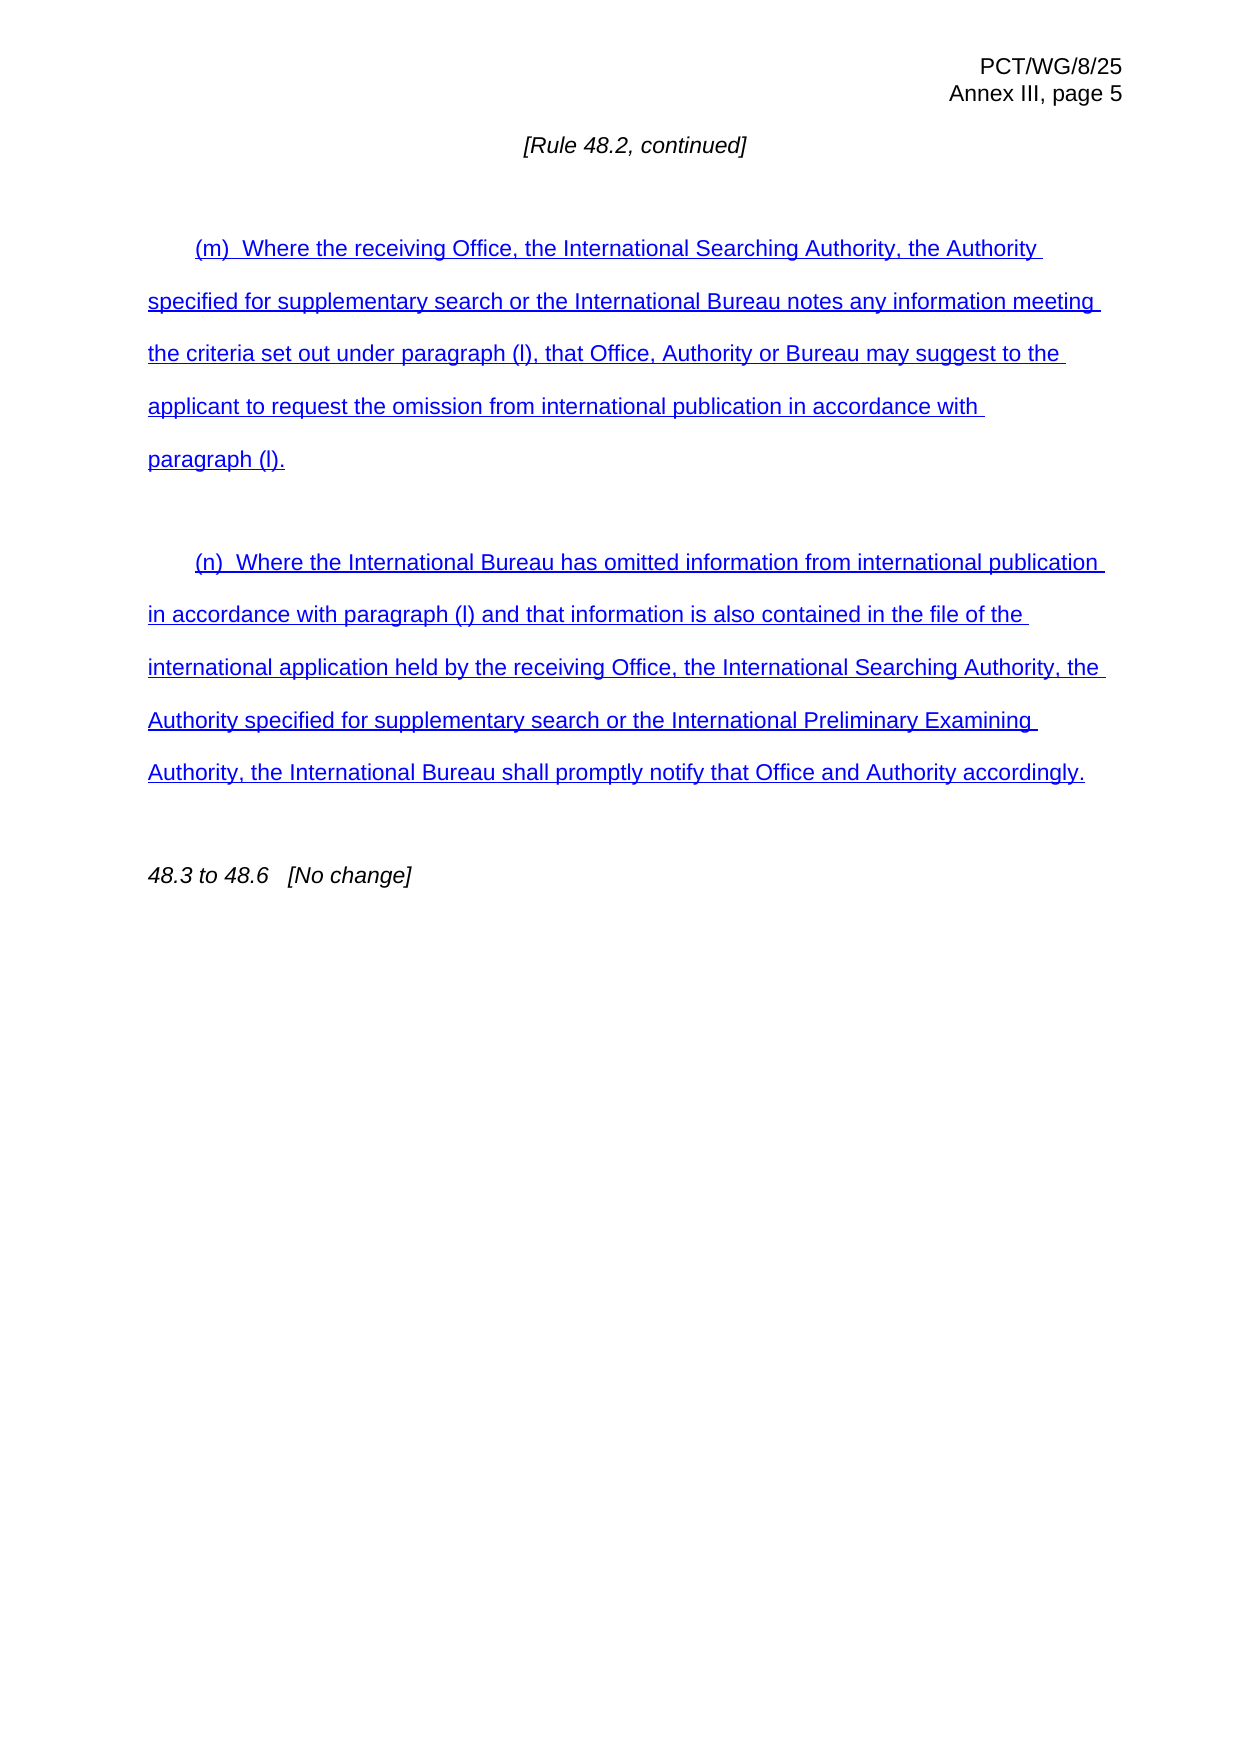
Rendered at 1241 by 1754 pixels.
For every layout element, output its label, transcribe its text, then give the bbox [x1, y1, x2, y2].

text (n) Where the International Bureau has omitted information from international publication in accordance with paragraph (l) and that information is also contained in the file of the international application held by the receiving Office, the International Searching Authority, the Authority specified for supplementary search or the International Preliminary Examining Authority, the International Bureau shall promptly notify that Office and Authority accordingly. [148, 548, 1122, 786]
text (m) Where the receiving Office, the International Searching Authority, the Authority specified for supplementary search or the International Bureau notes any information meeting the criteria set out under paragraph (l), that Office, Authority or Bureau may suggest to the applicant to request the omission from international publication in accordance with paragraph (l). [148, 235, 1122, 472]
text [Rule 48.2, continued] [148, 132, 1122, 158]
text 48.3 to 48.6 [No change] [148, 862, 1122, 888]
